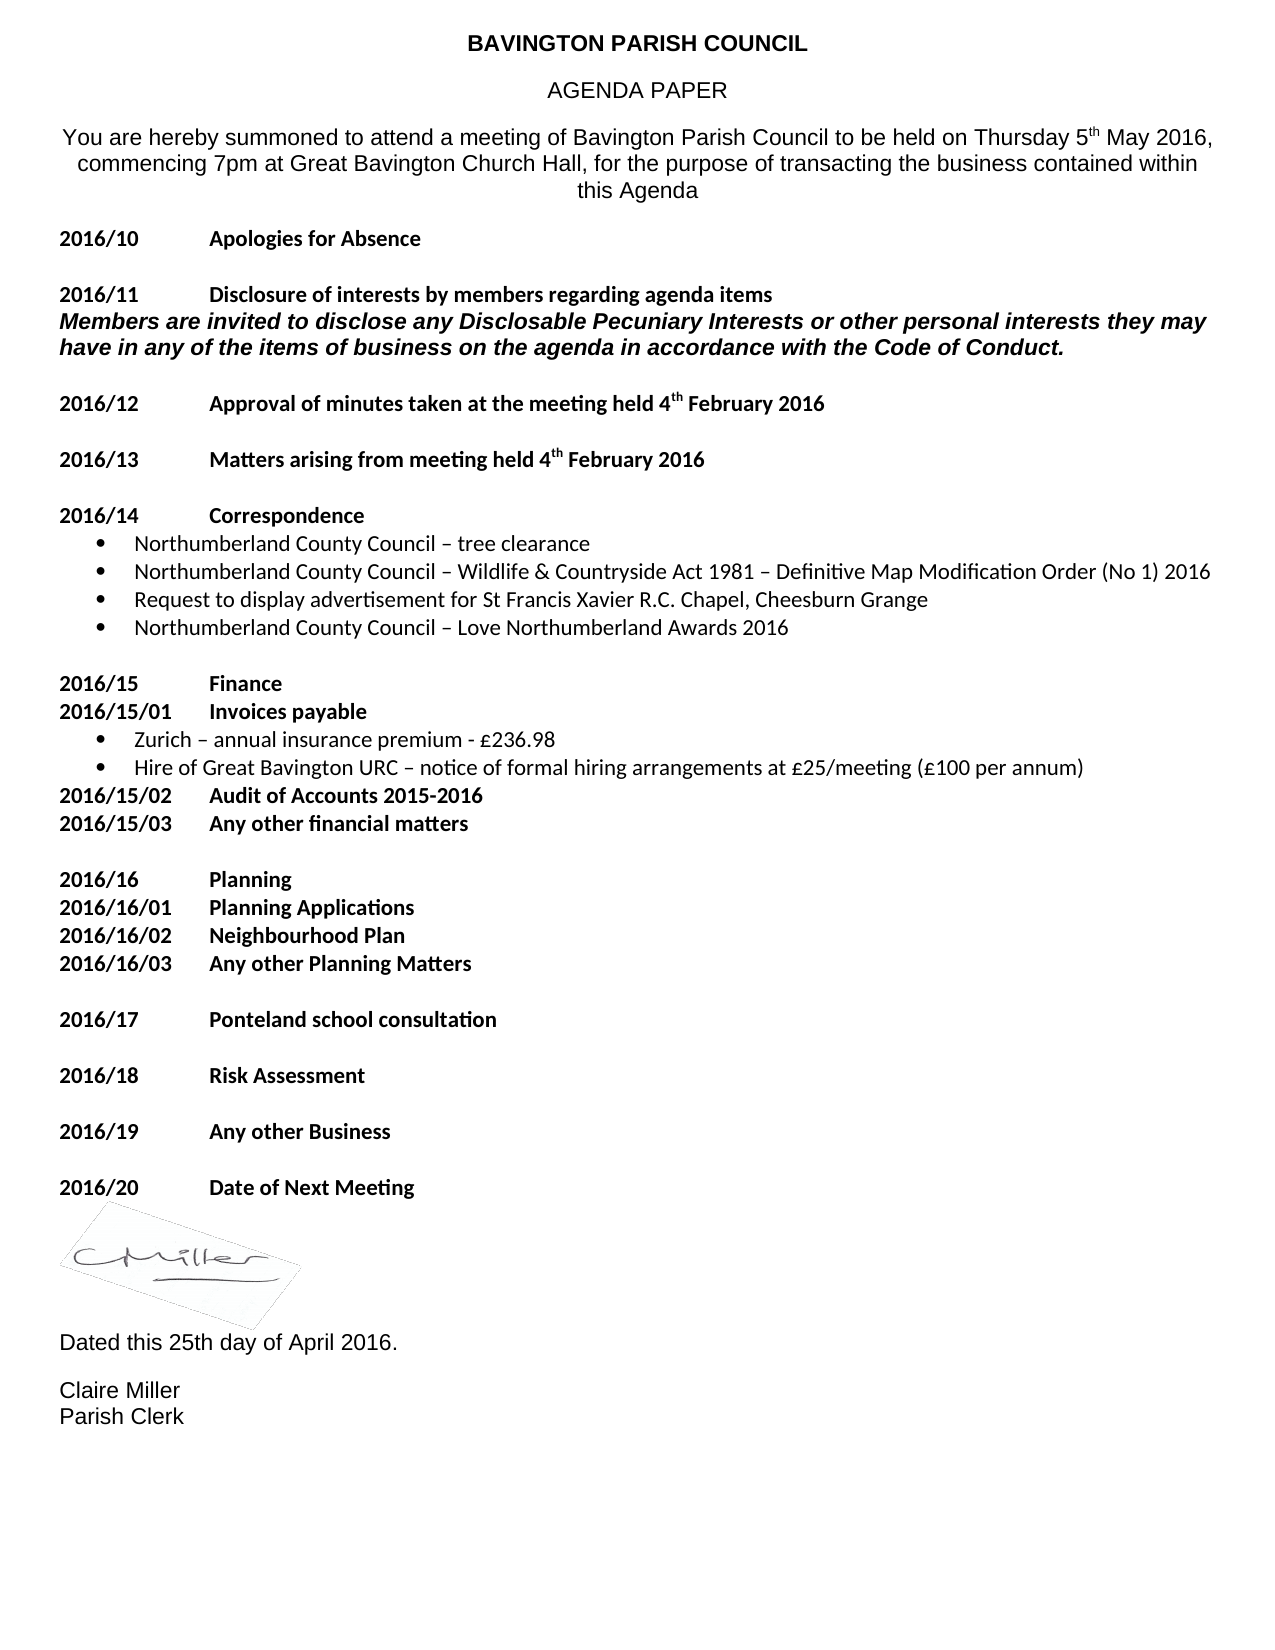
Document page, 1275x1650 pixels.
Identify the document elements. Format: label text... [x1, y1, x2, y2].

picture [59, 1201, 302, 1330]
text Dated this 25th day of April 2016. [59, 1329, 1216, 1356]
list Northumberland County Council – tree clearance [97, 529, 1216, 557]
text 2016/16/03 Any other Planning Matters [59, 949, 1216, 977]
list Northumberland County Council – Wildlife & Countryside Act 1981 – Definitive Map Modification Order (No 1) 2016 [97, 557, 1216, 585]
text Parish Clerk [59, 1403, 1216, 1429]
text 2016/14 Correspondence [59, 501, 1216, 529]
text 2016/20 Date of Next Meeting [59, 1173, 1216, 1201]
list Request to display advertisement for St Francis Xavier R.C. Chapel, Cheesburn Grange [97, 585, 1216, 613]
list Zurich – annual insurance premium - £236.98 [97, 725, 1216, 753]
text 2016/18 Risk Assessment [59, 1061, 1216, 1089]
text Claire Miller [59, 1377, 1216, 1403]
text Members are invited to disclose any Disclosable Pecuniary Interests or other personal interests they may have in any of the items of business on the agenda in accordance with the Code of Conduct. [59, 308, 1216, 361]
text 2016/16 Planning [59, 865, 1216, 893]
text 2016/19 Any other Business [59, 1117, 1216, 1145]
text 2016/15/01 Invoices payable [59, 697, 1216, 725]
list Hire of Great Bavington URC – notice of formal hiring arrangements at £25/meeting (£100 per annum) [97, 753, 1216, 781]
text BAVINGTON PARISH COUNCIL [59, 29, 1216, 56]
text 2016/13 Matters arising from meeting held 4th February 2016 [59, 445, 1216, 473]
text 2016/16/01 Planning Applications [59, 893, 1216, 921]
text 2016/16/02 Neighbourhood Plan [59, 921, 1216, 949]
text 2016/17 Ponteland school consultation [59, 1005, 1216, 1033]
text 2016/12 Approval of minutes taken at the meeting held 4th February 2016 [59, 389, 1216, 417]
text 2016/11 Disclosure of interests by members regarding agenda items [59, 280, 1216, 308]
text 2016/15/02 Audit of Accounts 2015-2016 [59, 781, 1216, 809]
text AGENDA PAPER [59, 77, 1216, 103]
list Northumberland County Council – Love Northumberland Awards 2016 [97, 613, 1216, 641]
text You are hereby summoned to attend a meeting of Bavington Parish Council to be held on Thursday 5th May 2016, commencing 7pm at Great Bavington Church Hall, for the purpose of transacting the business contained within this Agenda [59, 124, 1216, 203]
text 2016/15/03 Any other financial matters [59, 809, 1216, 837]
text 2016/10 Apologies for Absence [59, 224, 1216, 252]
text 2016/15 Finance [59, 669, 1216, 697]
